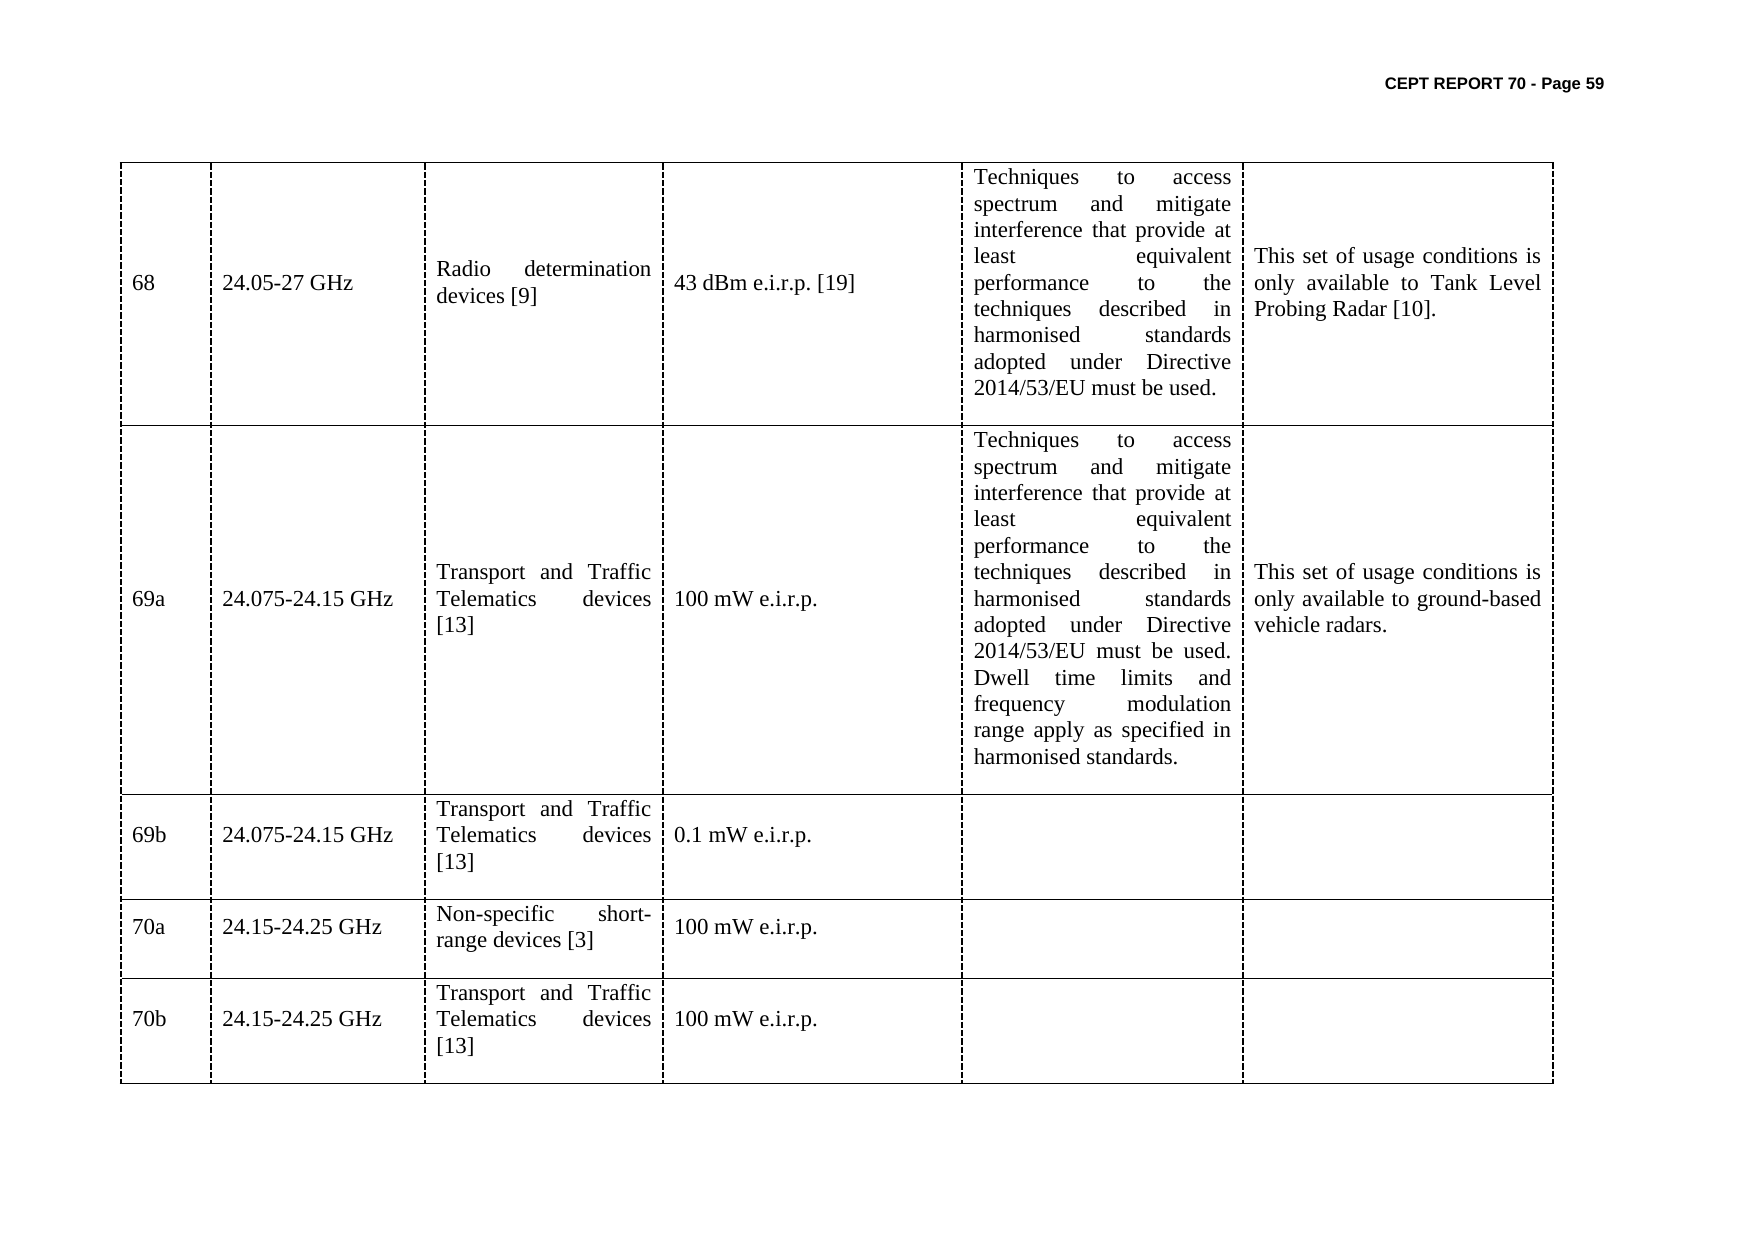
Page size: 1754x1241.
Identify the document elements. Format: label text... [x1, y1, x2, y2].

table_cell Transport and Traffic Telematics devices [13] [425, 426, 663, 794]
table_cell 70a [121, 900, 211, 978]
table_cell 100 mW e.i.r.p. [663, 426, 962, 794]
table_cell Transport and Traffic Telematics devices [13] [425, 979, 663, 1083]
table_cell 100 mW e.i.r.p. [663, 900, 962, 978]
table_cell 24.075-24.15 GHz [211, 795, 425, 899]
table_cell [425, 163, 663, 425]
table_cell 43 dBm e.i.r.p. [19] [663, 163, 962, 425]
table_cell 69b [121, 795, 211, 899]
table_cell [962, 979, 1243, 1083]
table_cell [1243, 794, 1553, 899]
table_cell [962, 900, 1243, 978]
table_cell 100 mW e.i.r.p. [663, 979, 962, 1083]
table_cell [962, 795, 1243, 899]
table_cell 69a [121, 426, 211, 794]
table_cell 70b [121, 979, 211, 1083]
table_cell This set of usage conditions is only available to ground-based vehicle radars. [1243, 426, 1553, 794]
table_cell [1243, 900, 1553, 978]
table_cell 68 [121, 163, 211, 425]
table_cell Techniques to access spectrum and mitigate interference that provide at least equivalent performance to the techniques described in harmonised standards adopted under Directive 2014/53/EU must be used. Dwell time limits and frequency modulation range apply as specified in harmonised standards. [962, 426, 1243, 794]
table_cell 24.075-24.15 GHz [211, 426, 425, 794]
table_cell 24.15-24.25 GHz [211, 900, 425, 978]
table_cell Non-specific short-range devices [3] [425, 900, 663, 978]
table_cell 0.1 mW e.i.r.p. [663, 795, 962, 899]
table_cell [1243, 978, 1553, 1083]
table_cell Techniques to access spectrum and mitigate interference that provide at least equivalent performance to the techniques described in harmonised standards adopted under Directive 2014/53/EU must be used. [962, 163, 1243, 425]
table_cell 24.15-24.25 GHz [211, 979, 425, 1083]
table_cell This set of usage conditions is only available to Tank Level Probing Radar [10]. [1243, 163, 1553, 425]
table_cell Transport and Traffic Telematics devices [13] [425, 795, 663, 899]
table_cell 24.05-27 GHz [211, 163, 425, 425]
